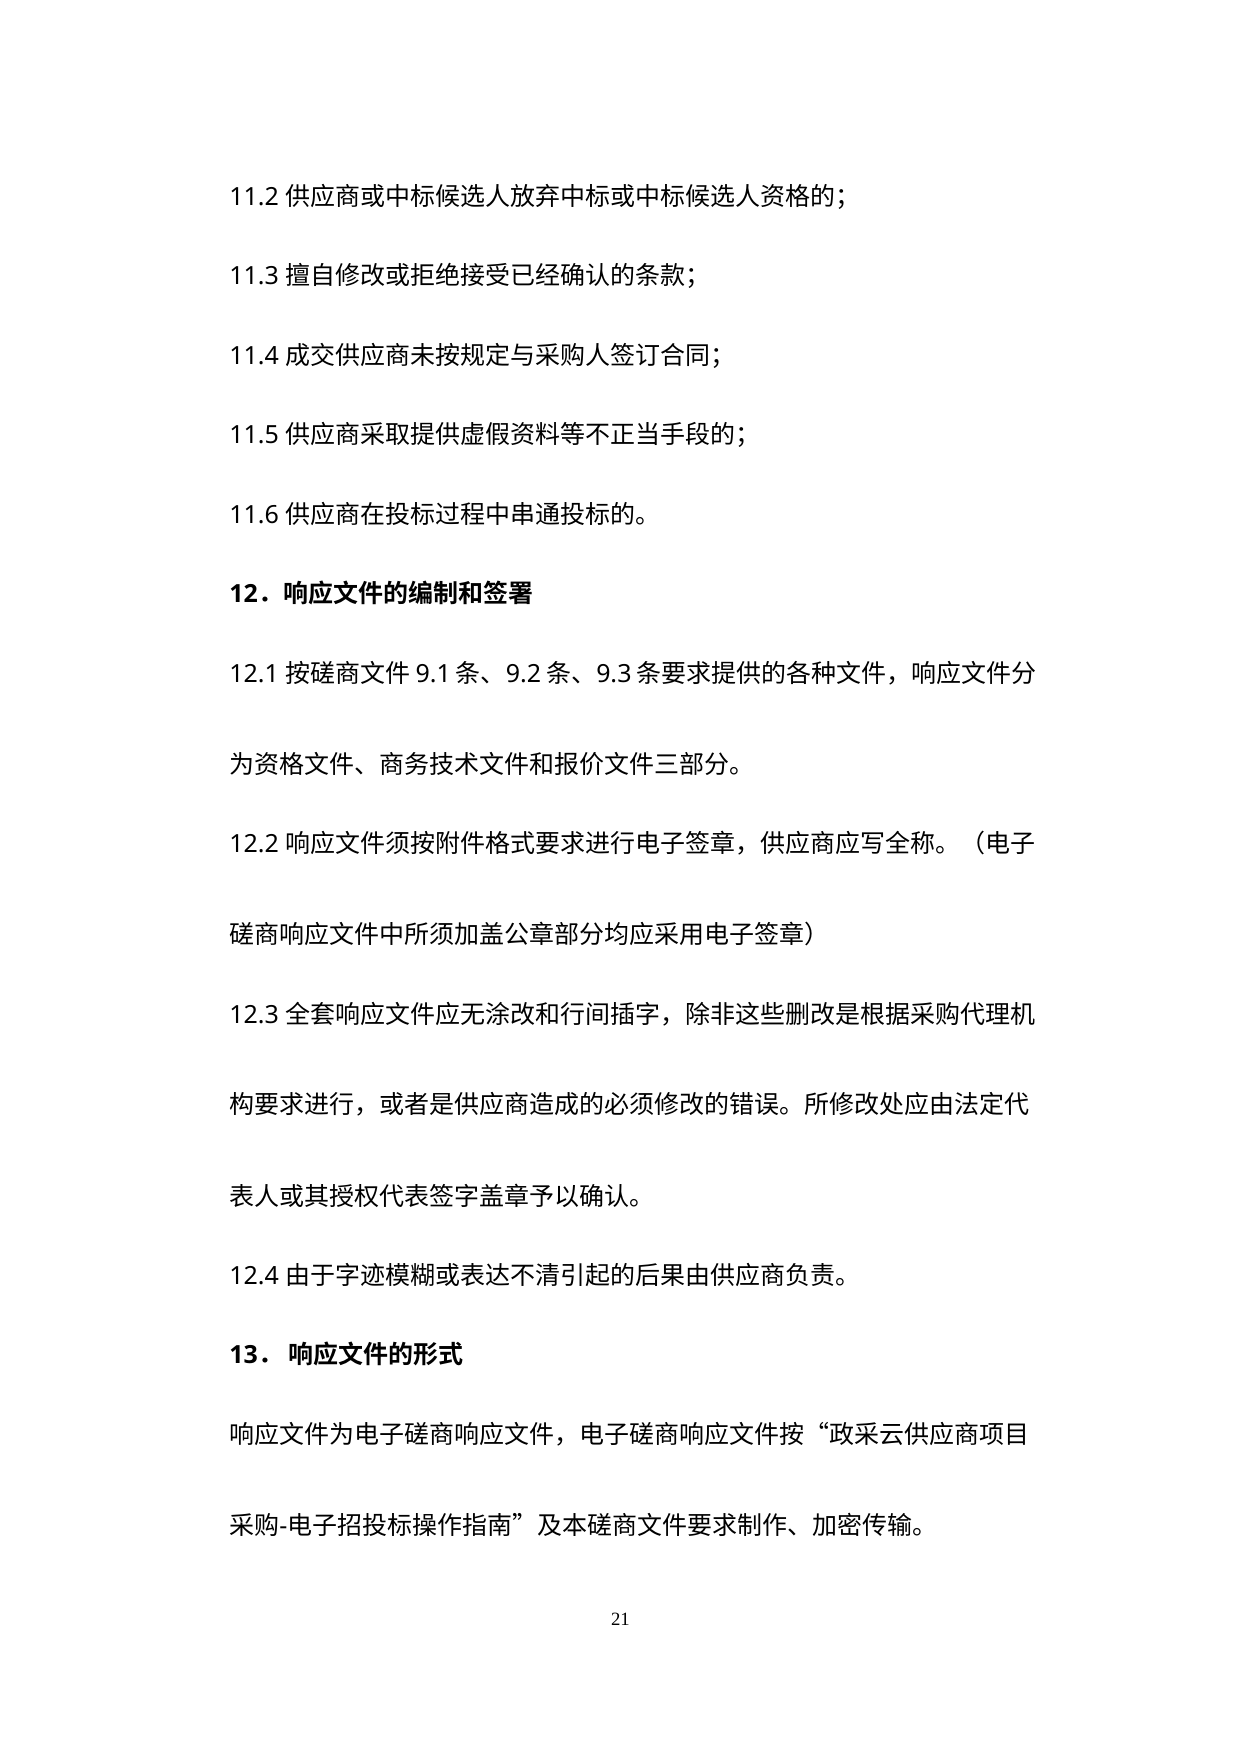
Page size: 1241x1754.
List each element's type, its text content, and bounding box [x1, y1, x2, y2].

text 12．响应文件的编制和签署 [229, 559, 1053, 624]
text 11.6 供应商在投标过程中串通投标的。 [229, 480, 1053, 545]
text 12.4 由于字迹模糊或表达不清引起的后果由供应商负责。 [229, 1241, 1053, 1306]
text 13． 响应文件的形式 [229, 1321, 1053, 1386]
text 12.2 响应文件须按附件格式要求进行电子签章，供应商应写全称。（电子磋商响应文件中所须加盖公章部分均应采用电子签章） [229, 809, 1053, 965]
text 12.1 按磋商文件9.1条、9.2条、9.3条要求提供的各种文件，响应文件分为资格文件、商务技术文件和报价文件三部分。 [229, 639, 1053, 795]
text 响应文件为电子磋商响应文件，电子磋商响应文件按“政采云供应商项目采购-电子招投标操作指南”及本磋商文件要求制作、加密传输。 [229, 1400, 1053, 1556]
text 12.3 全套响应文件应无涂改和行间插字，除非这些删改是根据采购代理机构要求进行，或者是供应商造成的必须修改的错误。所修改处应由法定代表人或其授权代表签字盖章予以确认。 [229, 980, 1053, 1227]
text 11.3 擅自修改或拒绝接受已经确认的条款； [229, 241, 1053, 306]
text 11.4 成交供应商未按规定与采购人签订合同； [229, 321, 1053, 386]
text 11.2 供应商或中标候选人放弃中标或中标候选人资格的； [229, 162, 1053, 227]
text 11.5 供应商采取提供虚假资料等不正当手段的； [229, 400, 1053, 465]
